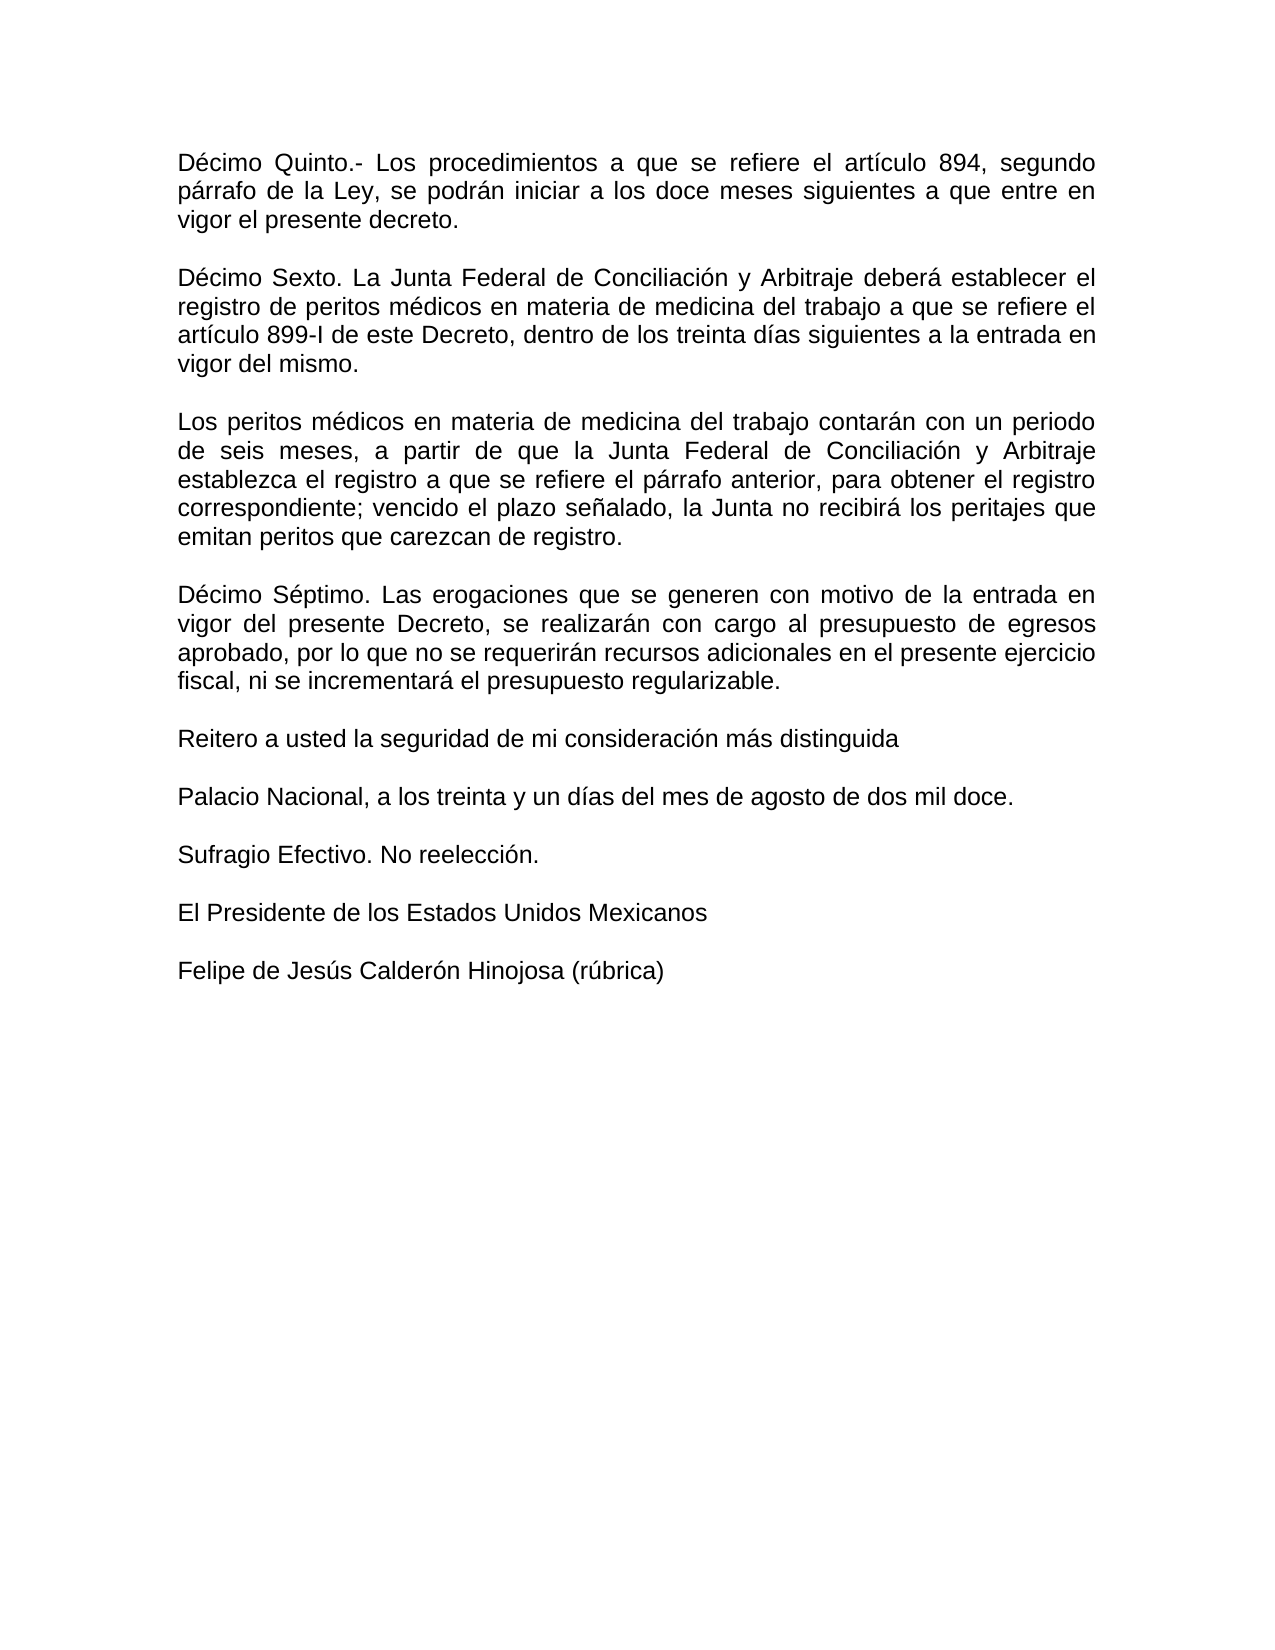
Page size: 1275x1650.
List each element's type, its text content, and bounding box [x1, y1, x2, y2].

text Sufragio Efectivo. No reelección. [177, 840, 1098, 869]
text Los peritos médicos en materia de medicina del trabajo contarán con un periodo de seis meses, a partir de que la Junta Federal de Conciliación y Arbitraje establezca el registro a que se refiere el párrafo anterior, para obtener el registro correspondiente; vencido el plazo señalado, la Junta no recibirá los peritajes que emitan peritos que carezcan de registro. [177, 407, 1098, 551]
text Felipe de Jesús Calderón Hinojosa (rúbrica) [177, 956, 1098, 985]
text Décimo Séptimo. Las erogaciones que se generen con motivo de la entrada en vigor del presente Decreto, se realizarán con cargo al presupuesto de egresos aprobado, por lo que no se requerirán recursos adicionales en el presente ejercicio fiscal, ni se incrementará el presupuesto regularizable. [177, 580, 1098, 695]
text Palacio Nacional, a los treinta y un días del mes de agosto de dos mil doce. [177, 782, 1098, 811]
text Décimo Sexto. La Junta Federal de Conciliación y Arbitraje deberá establecer el registro de peritos médicos en materia de medicina del trabajo a que se refiere el artículo 899-I de este Decreto, dentro de los treinta días siguientes a la entrada en vigor del mismo. [177, 263, 1098, 378]
text Décimo Quinto.- Los procedimientos a que se refiere el artículo 894, segundo párrafo de la Ley, se podrán iniciar a los doce meses siguientes a que entre en vigor el presente decreto. [177, 148, 1098, 234]
text Reitero a usted la seguridad de mi consideración más distinguida [177, 724, 1098, 753]
text El Presidente de los Estados Unidos Mexicanos [177, 898, 1098, 927]
